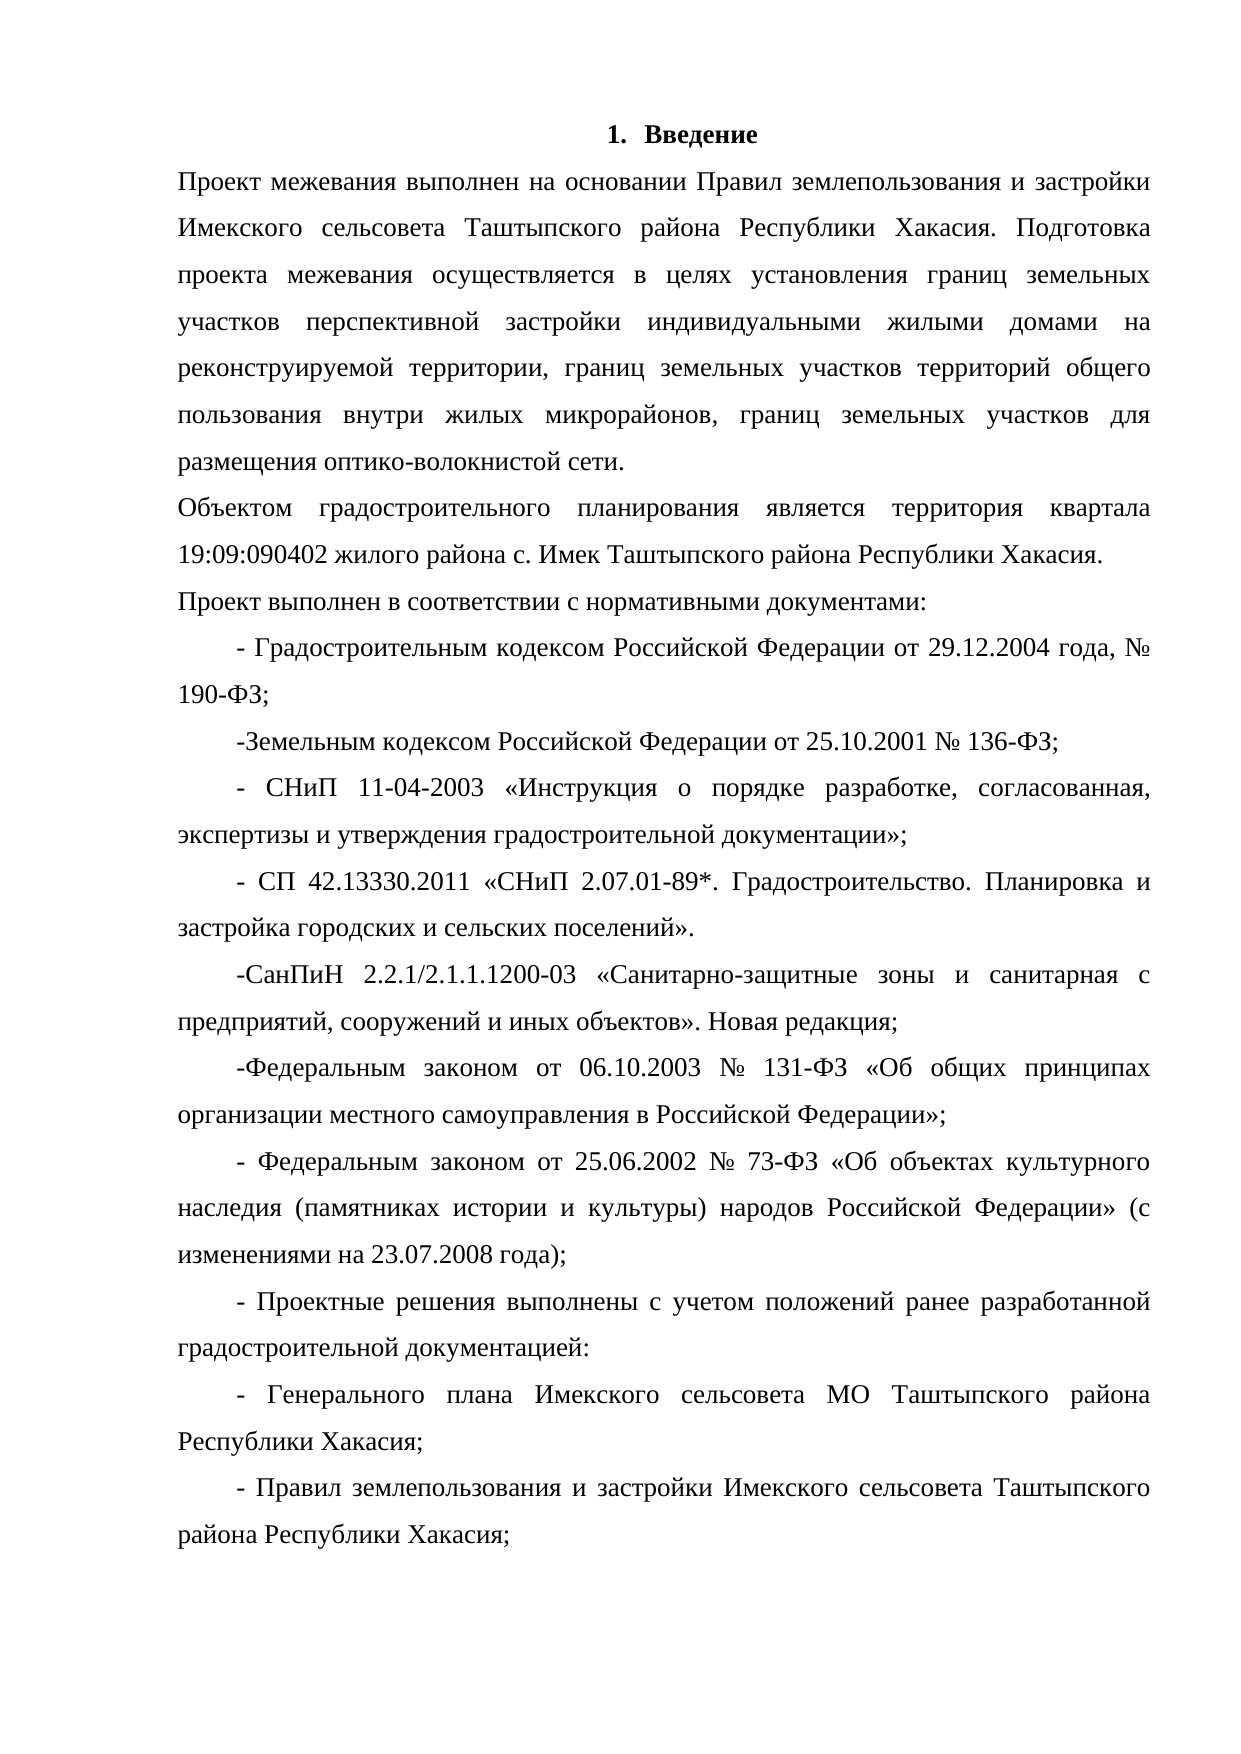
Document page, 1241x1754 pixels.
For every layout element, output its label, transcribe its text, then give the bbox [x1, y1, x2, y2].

list - Генерального плана Имекского сельсовета МО Таштыпского района Республики Хакасия; [177, 1378, 1152, 1456]
list -Земельным кодексом Российской Федерации от 25.10.2001 № 136-ФЗ; [177, 725, 1152, 756]
list - СНиП 11-04-2003 «Инструкция о порядке разработке, согласованная, экспертизы и утверждения градостроительной документации»; [177, 771, 1152, 849]
list - СП 42.13330.2011 «СНиП 2.07.01-89*. Градостроительство. Планировка и застройка городских и сельских поселений». [177, 865, 1152, 943]
list - Правил землепользования и застройки Имекского сельсовета Таштыпского района Республики Хакасия; [177, 1471, 1152, 1549]
list - Федеральным законом от 25.06.2002 № 73-ФЗ «Об объектах культурного наследия (памятниках истории и культуры) народов Российской Федерации» (с изменениями на 23.07.2008 года); [177, 1145, 1152, 1269]
list - Градостроительным кодексом Российской Федерации от 29.12.2004 года, № 190-ФЗ; [177, 631, 1152, 709]
list Введение [607, 118, 1152, 149]
list - Проектные решения выполнены с учетом положений ранее разработанной градостроительной документацией: [177, 1285, 1152, 1363]
list -СанПиН 2.2.1/2.1.1.1200-03 «Санитарно-защитные зоны и санитарная с предприятий, сооружений и иных объектов». Новая редакция; [177, 958, 1152, 1036]
list Проект межевания выполнен на основании Правил землепользования и застройки Имекского сельсовета Таштыпского района Республики Хакасия. Подготовка проекта межевания осуществляется в целях установления границ земельных участков перспективной застройки индивидуальными жилыми домами на реконструируемой территории, границ земельных участков территорий общего пользования внутри жилых микрорайонов, границ земельных участков для размещения оптико-волокнистой сети. [177, 165, 1152, 476]
list -Федеральным законом от 06.10.2003 № 131-ФЗ «Об общих принципах организации местного самоуправления в Российской Федерации»; [177, 1051, 1152, 1129]
list Объектом градостроительного планирования является территория квартала 19:09:090402 жилого района с. Имек Таштыпского района Республики Хакасия. [177, 491, 1152, 569]
list Проект выполнен в соответствии с нормативными документами: [177, 585, 1152, 616]
